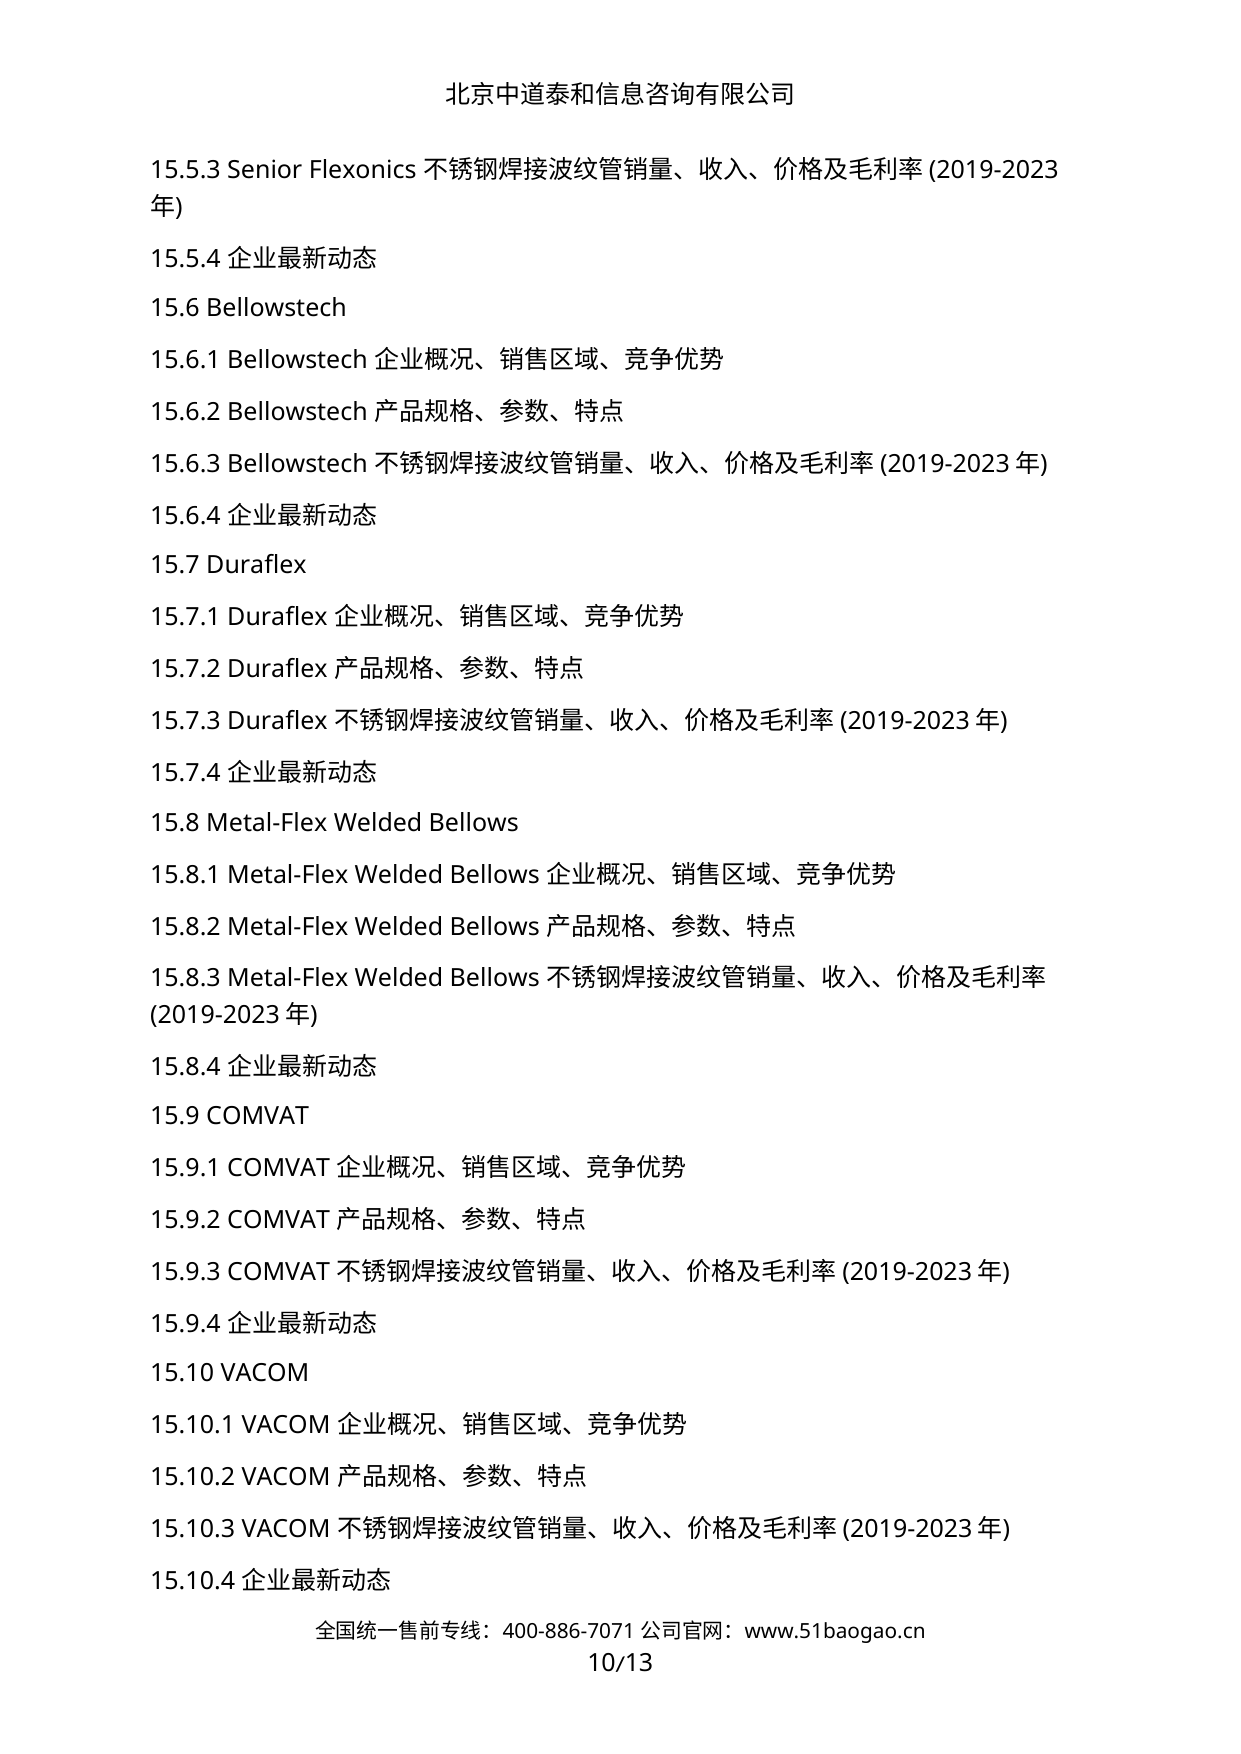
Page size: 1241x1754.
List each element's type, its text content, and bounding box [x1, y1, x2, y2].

text 15.8.2 Metal-Flex Welded Bellows 产品规格、参数、特点 [150, 906, 1090, 942]
text 15.6.3 Bellowstech 不锈钢焊接波纹管销量、收入、价格及毛利率 (2019-2023年) [150, 443, 1090, 480]
text 15.6.2 Bellowstech 产品规格、参数、特点 [150, 392, 1090, 428]
text 15.10.1 VACOM 企业概况、销售区域、竞争优势 [150, 1405, 1090, 1441]
text 15.10.4 企业最新动态 [150, 1560, 1090, 1597]
text 15.5.3 Senior Flexonics 不锈钢焊接波纹管销量、收入、价格及毛利率 (2019-2023年) [150, 150, 1090, 222]
text 15.6.1 Bellowstech 企业概况、销售区域、竞争优势 [150, 340, 1090, 376]
text 15.7.2 Duraflex 产品规格、参数、特点 [150, 649, 1090, 685]
text 15.8.3 Metal-Flex Welded Bellows 不锈钢焊接波纹管销量、收入、价格及毛利率 (2019-2023年) [150, 958, 1090, 1030]
text 15.8.1 Metal-Flex Welded Bellows 企业概况、销售区域、竞争优势 [150, 854, 1090, 890]
text 15.6 Bellowstech [150, 290, 1090, 324]
text 15.7.4 企业最新动态 [150, 752, 1090, 789]
text 15.9.1 COMVAT 企业概况、销售区域、竞争优势 [150, 1147, 1090, 1184]
text 15.10.3 VACOM 不锈钢焊接波纹管销量、收入、价格及毛利率 (2019-2023年) [150, 1508, 1090, 1545]
text 15.10.2 VACOM 产品规格、参数、特点 [150, 1457, 1090, 1493]
text 15.7.1 Duraflex 企业概况、销售区域、竞争优势 [150, 597, 1090, 633]
text 15.9.4 企业最新动态 [150, 1303, 1090, 1339]
text 15.8.4 企业最新动态 [150, 1046, 1090, 1082]
text 15.9.2 COMVAT 产品规格、参数、特点 [150, 1199, 1090, 1236]
text 15.9 COMVAT [150, 1098, 1090, 1132]
text 15.9.3 COMVAT 不锈钢焊接波纹管销量、收入、价格及毛利率 (2019-2023年) [150, 1251, 1090, 1287]
text 15.8 Metal-Flex Welded Bellows [150, 804, 1090, 838]
text 15.7.3 Duraflex 不锈钢焊接波纹管销量、收入、价格及毛利率 (2019-2023年) [150, 701, 1090, 737]
text 15.5.4 企业最新动态 [150, 238, 1090, 274]
text 15.6.4 企业最新动态 [150, 495, 1090, 532]
text 15.10 VACOM [150, 1355, 1090, 1389]
text 15.7 Duraflex [150, 547, 1090, 581]
